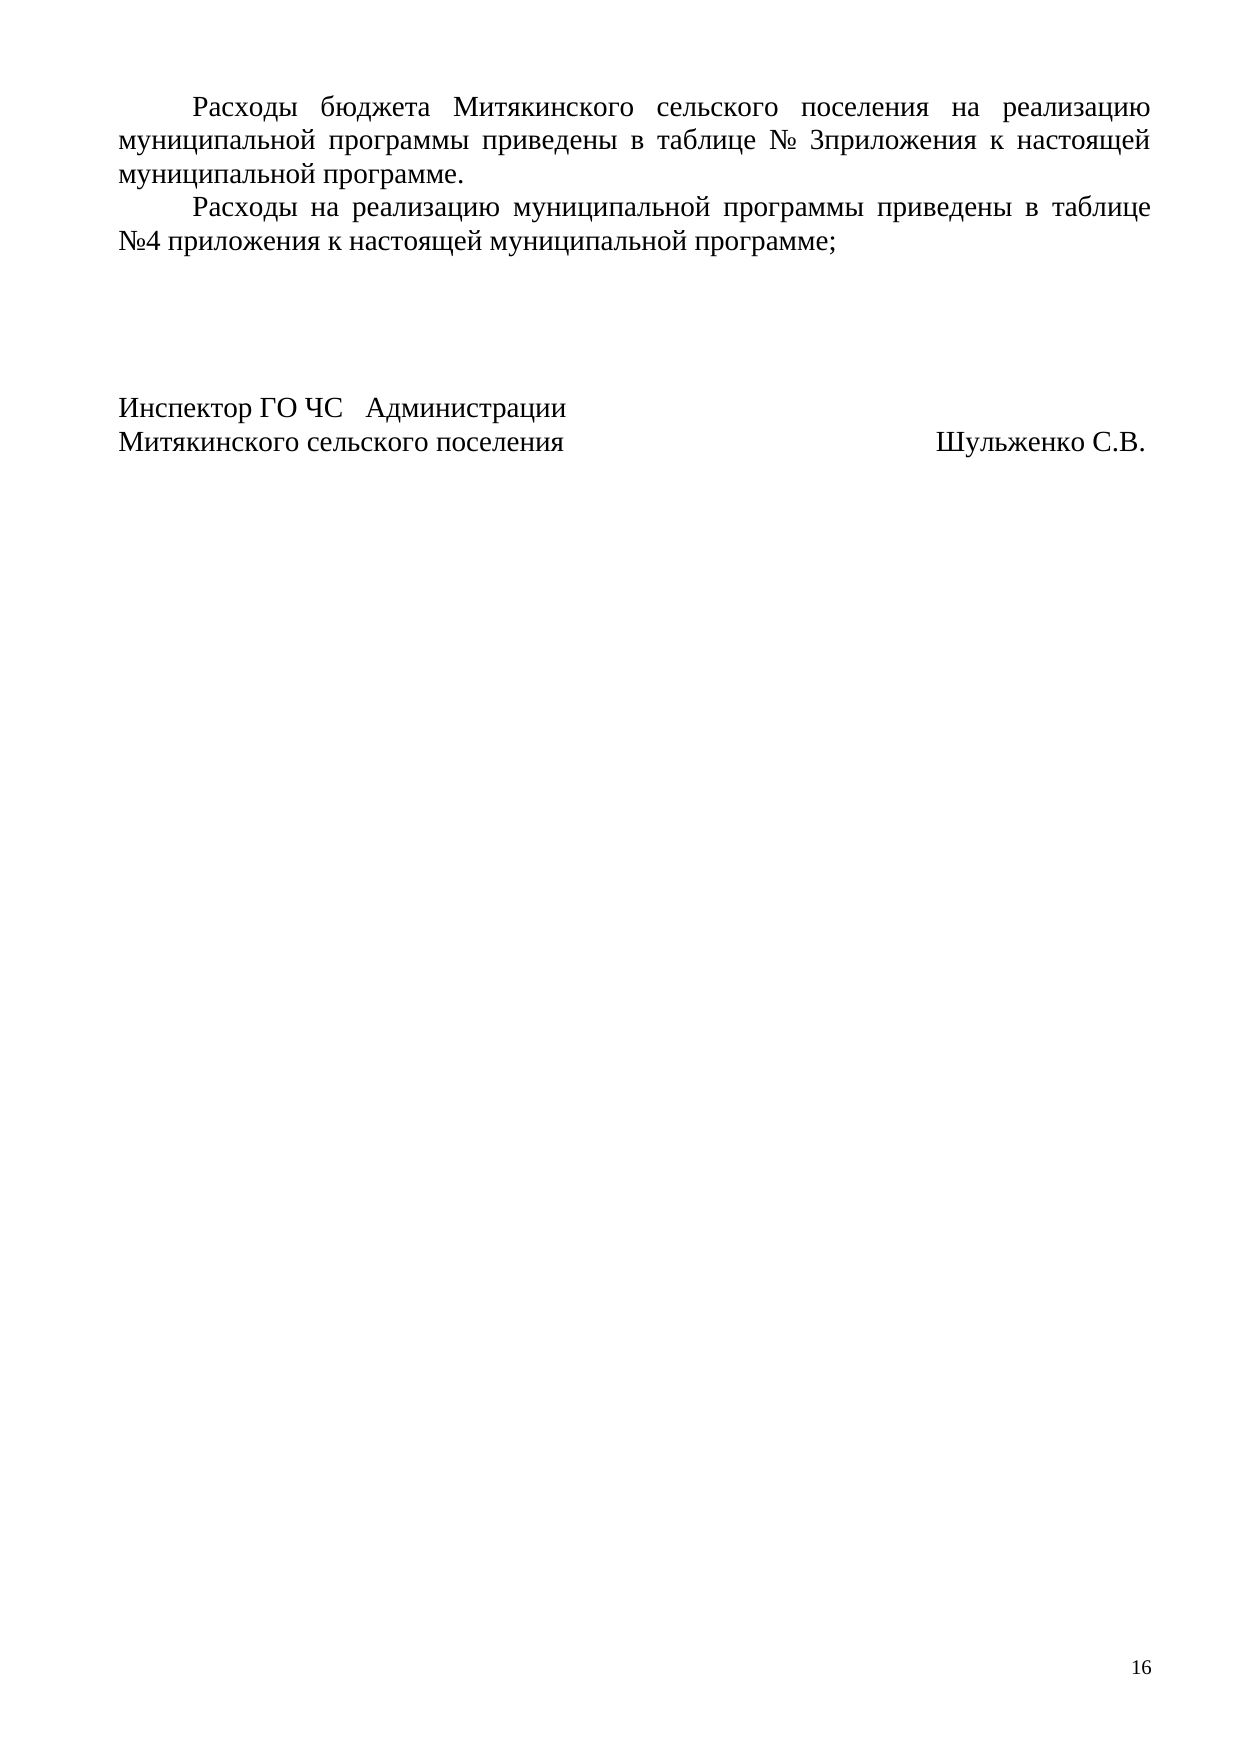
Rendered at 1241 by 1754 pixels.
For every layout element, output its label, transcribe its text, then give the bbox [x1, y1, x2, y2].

text Расходы на реализацию муниципальной программы приведены в таблице №4 приложения к настоящей муниципальной программе; [118, 189, 1152, 256]
text Расходы бюджета Митякинского сельского поселения на реализацию муниципальной программы приведены в таблице № 3приложения к настоящей муниципальной программе. [118, 89, 1152, 189]
text Инспектор ГО ЧС Администрации Митякинского сельского поселения Шульженко С.В. [118, 391, 1152, 458]
